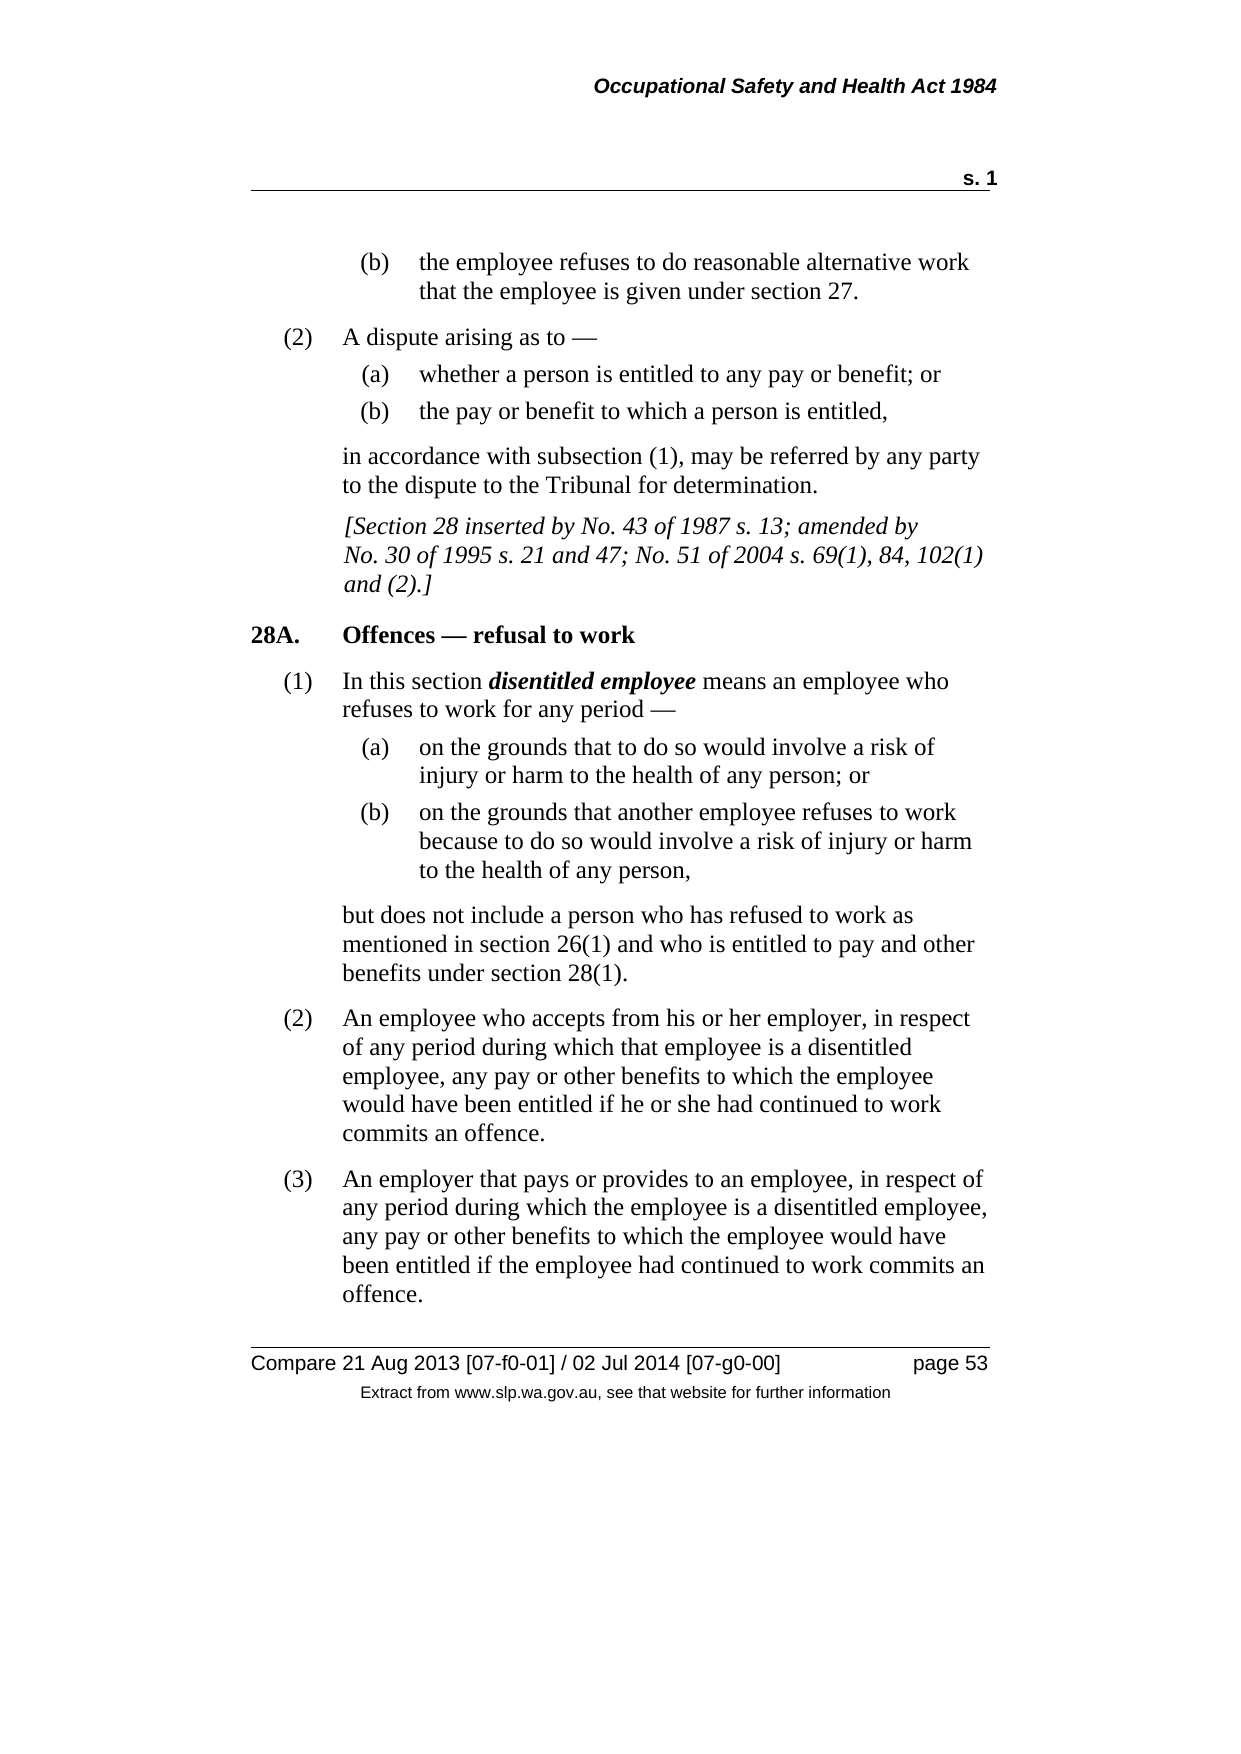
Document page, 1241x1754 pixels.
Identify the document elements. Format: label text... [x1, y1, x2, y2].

text (b) the pay or benefit to which a person is entitled, [251, 396, 990, 424]
text (3) An employer that pays or provides to an employee, in respect of any period during which the employee is a disentitled employee, any pay or other benefits to which the employee would have been entitled if the employee had continued to work commits an offence. [251, 1164, 990, 1307]
text (a) whether a person is entitled to any pay or benefit; or [251, 359, 990, 387]
subtitle 28A. Offences — refusal to work [251, 620, 990, 649]
text (a) on the grounds that to do so would involve a risk of injury or harm to the health of any person; or [251, 732, 990, 789]
text (2) A dispute arising as to — [251, 322, 990, 350]
text (1) In this section disentitled employee means an employee who refuses to work for any period — [251, 666, 990, 723]
text (b) on the grounds that another employee refuses to work because to do so would involve a risk of injury or harm to the health of any person, [251, 797, 990, 884]
text (2) An employee who accepts from his or her employer, in respect of any period during which that employee is a disentitled employee, any pay or other benefits to which the employee would have been entitled if he or she had continued to work commits an offence. [251, 1003, 990, 1147]
text [Section 28 inserted by No. 43 of 1987 s. 13; amended by No. 30 of 1995 s. 21 and 47; No. 51 of 2004 s. 69(1), 84, 102(1) and (2).] [251, 511, 990, 597]
text but does not include a person who has refused to work as mentioned in section 26(1) and who is entitled to pay and other benefits under section 28(1). [251, 900, 990, 987]
text in accordance with subsection (1), may be referred by any party to the dispute to the Tribunal for determination. [251, 441, 990, 499]
text (b) the employee refuses to do reasonable alternative work that the employee is given under section 27. [251, 247, 990, 305]
